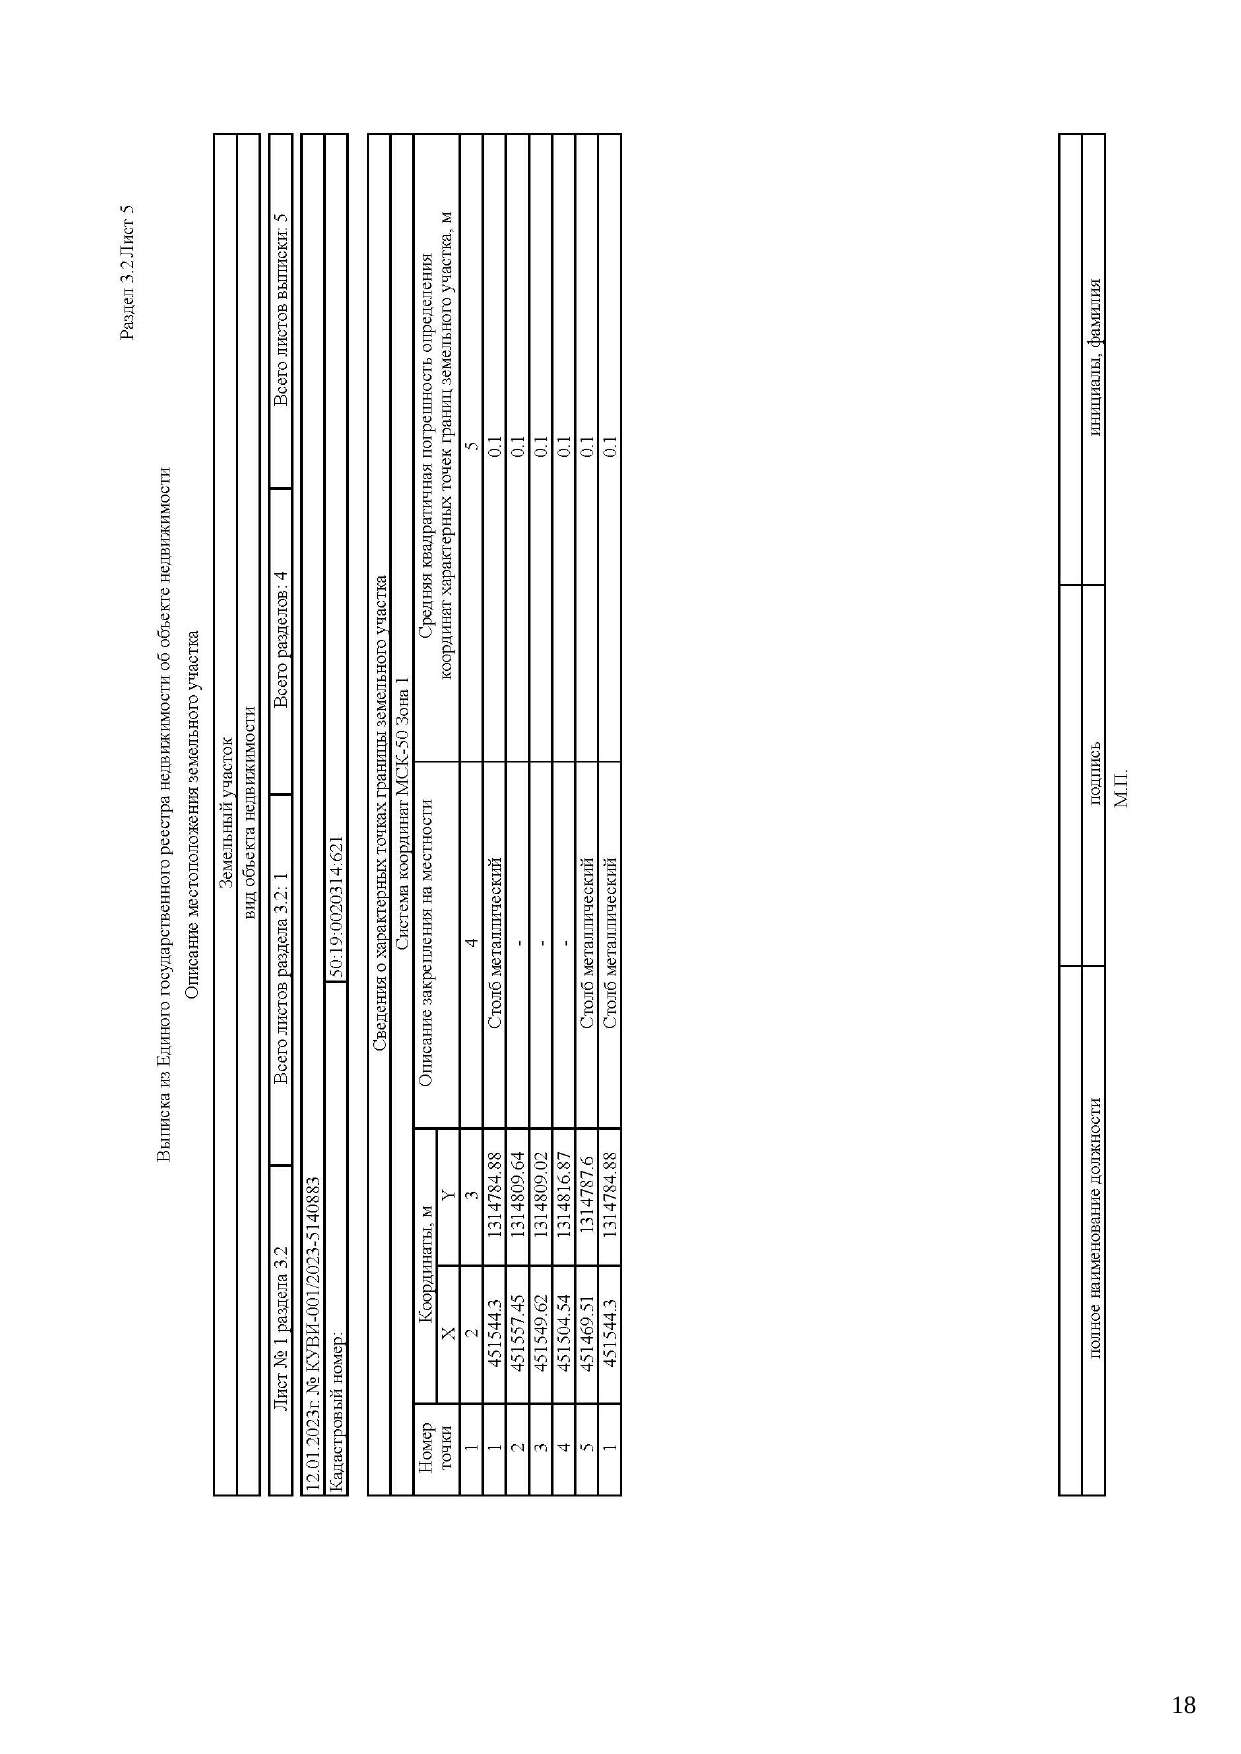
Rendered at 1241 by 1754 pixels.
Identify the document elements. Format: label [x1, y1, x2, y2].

picture [74, 88, 1196, 1541]
